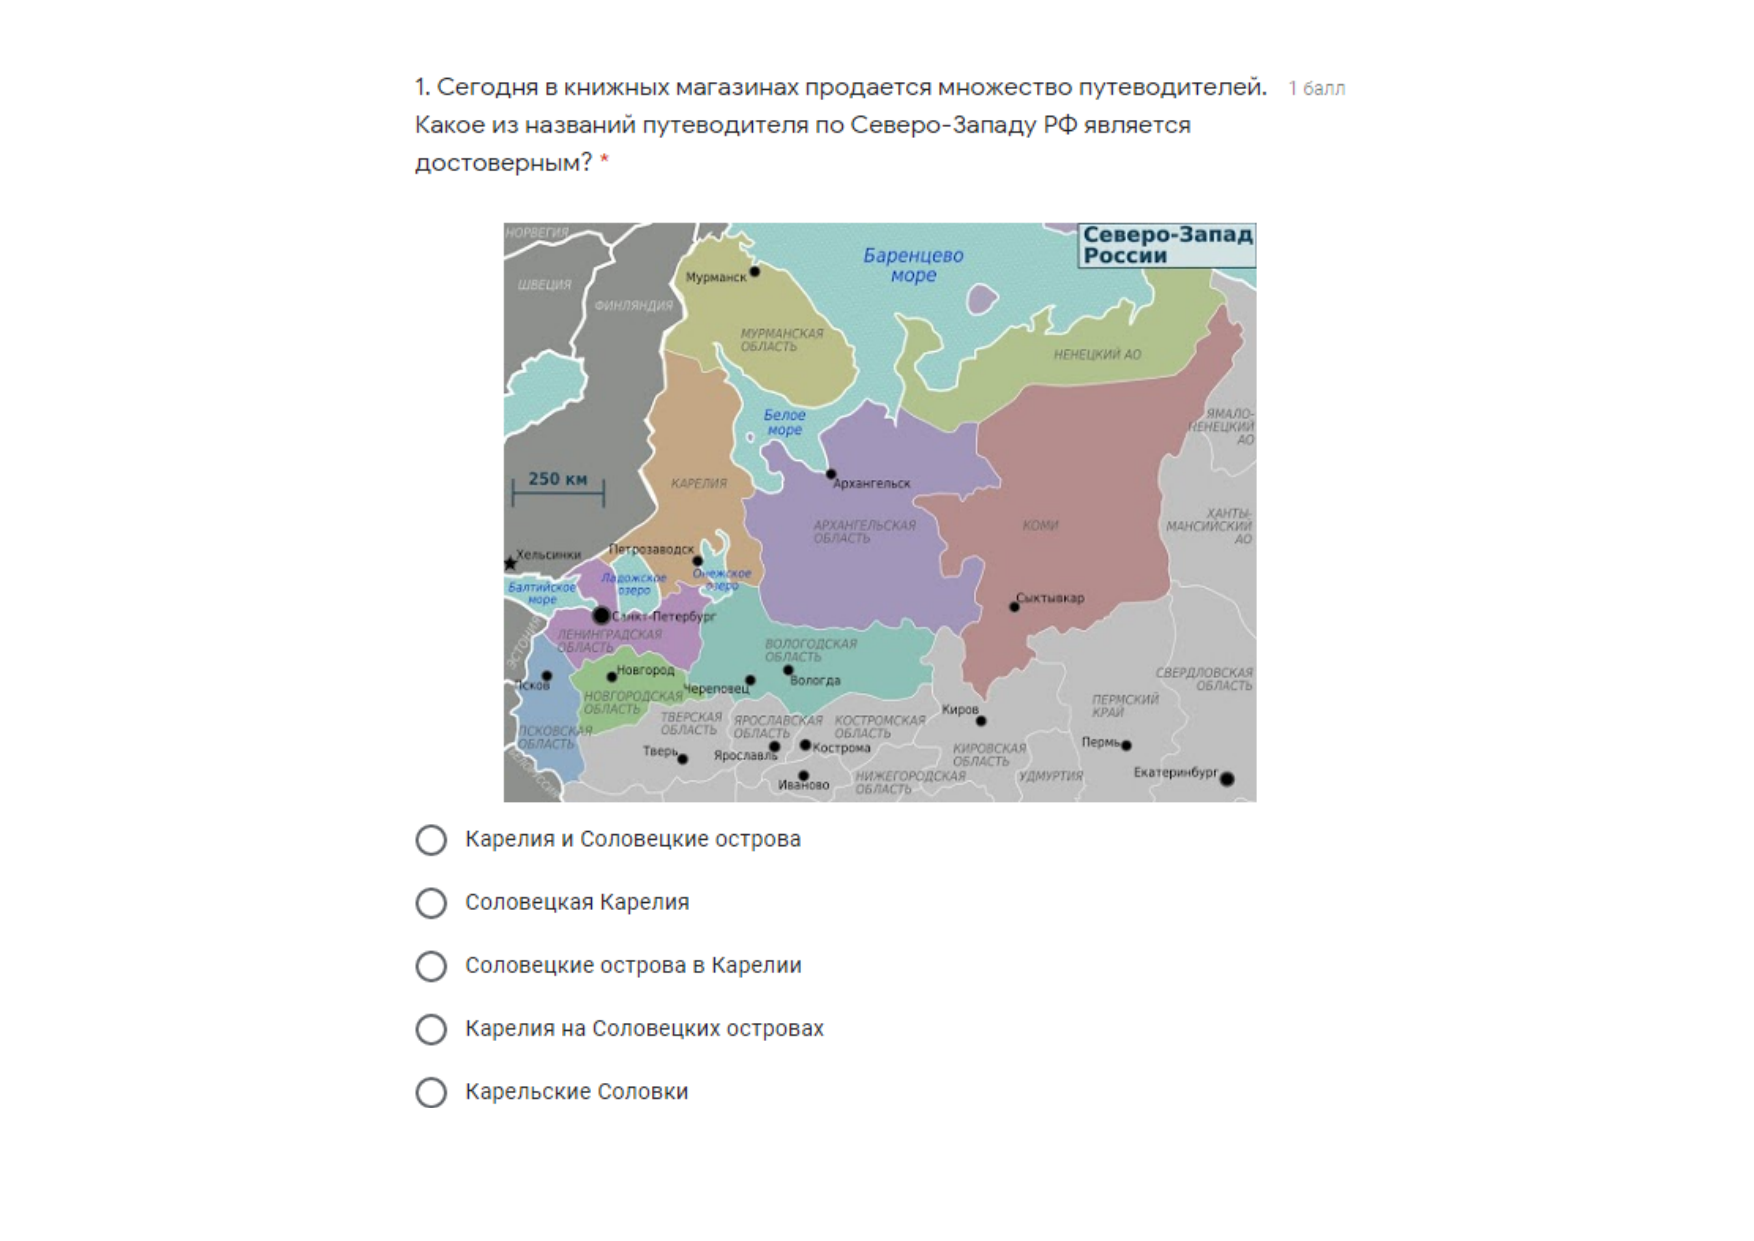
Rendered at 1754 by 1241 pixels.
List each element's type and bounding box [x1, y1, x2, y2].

picture [397, 75, 1357, 1108]
